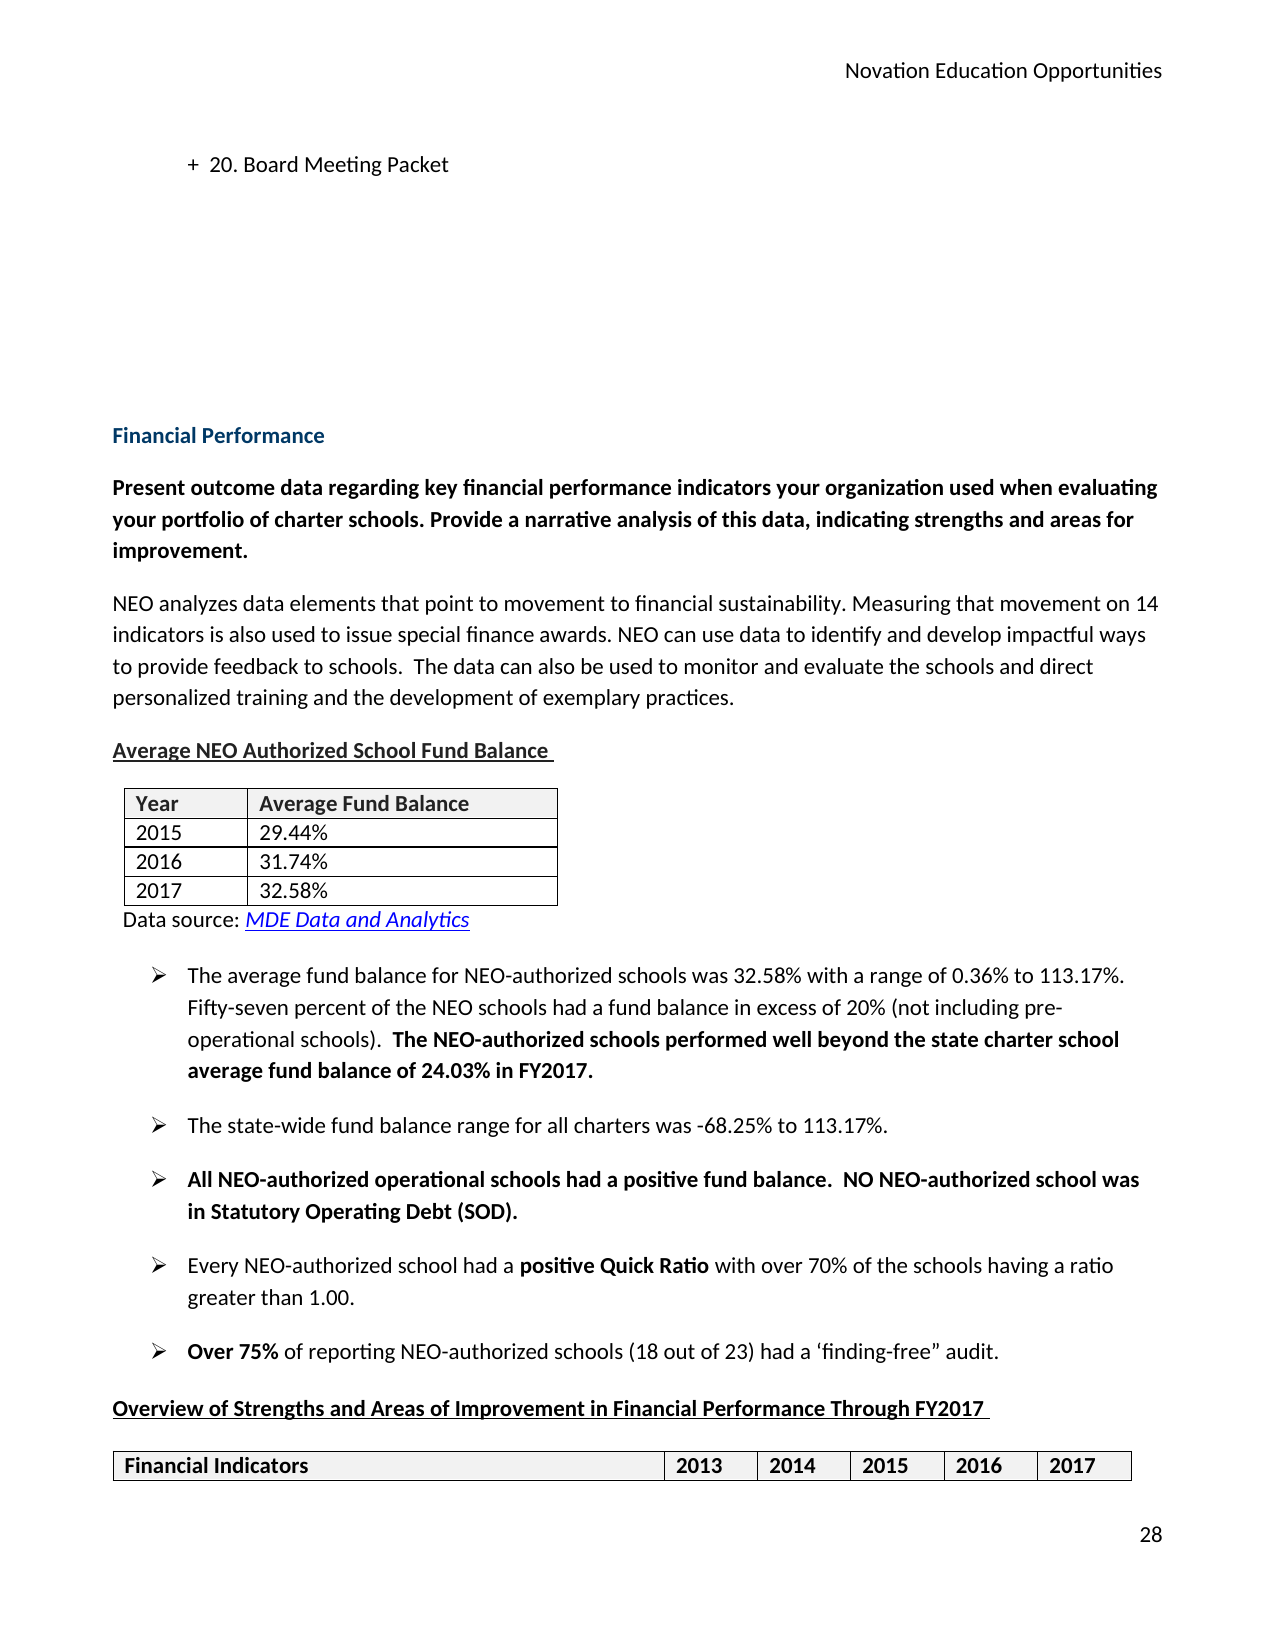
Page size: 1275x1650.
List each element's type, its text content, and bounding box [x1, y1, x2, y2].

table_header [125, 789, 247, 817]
list All NEO-authorized operational schools had a positive fund balance. NO NEO-authorized school was in Statutory Operating Debt (SOD). [150, 1165, 1162, 1225]
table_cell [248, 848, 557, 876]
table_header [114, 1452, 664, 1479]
text Present outcome data regarding key financial performance indicators your organization used when evaluating your portfolio of charter schools. Provide a narrative analysis of this data, indicating strengths and areas for improvement. [112, 473, 1162, 564]
list + 20. Board Meeting Packet [187, 150, 1162, 178]
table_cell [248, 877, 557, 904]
text NEO analyzes data elements that point to movement to financial sustainability. Measuring that movement on 14 indicators is also used to issue special finance awards. NEO can use data to identify and develop impactful ways to provide feedback to schools. The data can also be used to monitor and evaluate the schools and direct personalized training and the development of exemplary practices. [112, 589, 1162, 712]
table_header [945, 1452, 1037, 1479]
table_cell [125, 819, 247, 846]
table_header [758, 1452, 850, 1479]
list Over 75% of reporting NEO-authorized schools (18 out of 23) had a ‘finding-free” audit. [150, 1337, 1162, 1365]
list The average fund balance for NEO-authorized schools was 32.58% with a range of 0.36% to 113.17%. Fifty-seven percent of the NEO schools had a fund balance in excess of 20% (not including pre-operational schools). The NEO-authorized schools performed well beyond the state charter school average fund balance of 24.03% in FY2017. [150, 962, 1162, 1084]
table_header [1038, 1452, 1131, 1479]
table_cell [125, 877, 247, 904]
subtitle Financial Performance [112, 421, 1162, 449]
list The state-wide fund balance range for all charters was -68.25% to 113.17%. [150, 1111, 1162, 1139]
list Data source: MDE Data and Analytics [112, 906, 1162, 934]
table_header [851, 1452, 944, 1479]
text Overview of Strengths and Areas of Improvement in Financial Performance Through FY2017 [112, 1394, 1162, 1422]
text Average NEO Authorized School Fund Balance [112, 736, 1162, 764]
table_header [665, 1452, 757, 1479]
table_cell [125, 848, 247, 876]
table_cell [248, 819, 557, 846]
list Every NEO-authorized school had a positive Quick Ratio with over 70% of the schools having a ratio greater than 1.00. [150, 1251, 1162, 1311]
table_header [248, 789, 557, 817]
